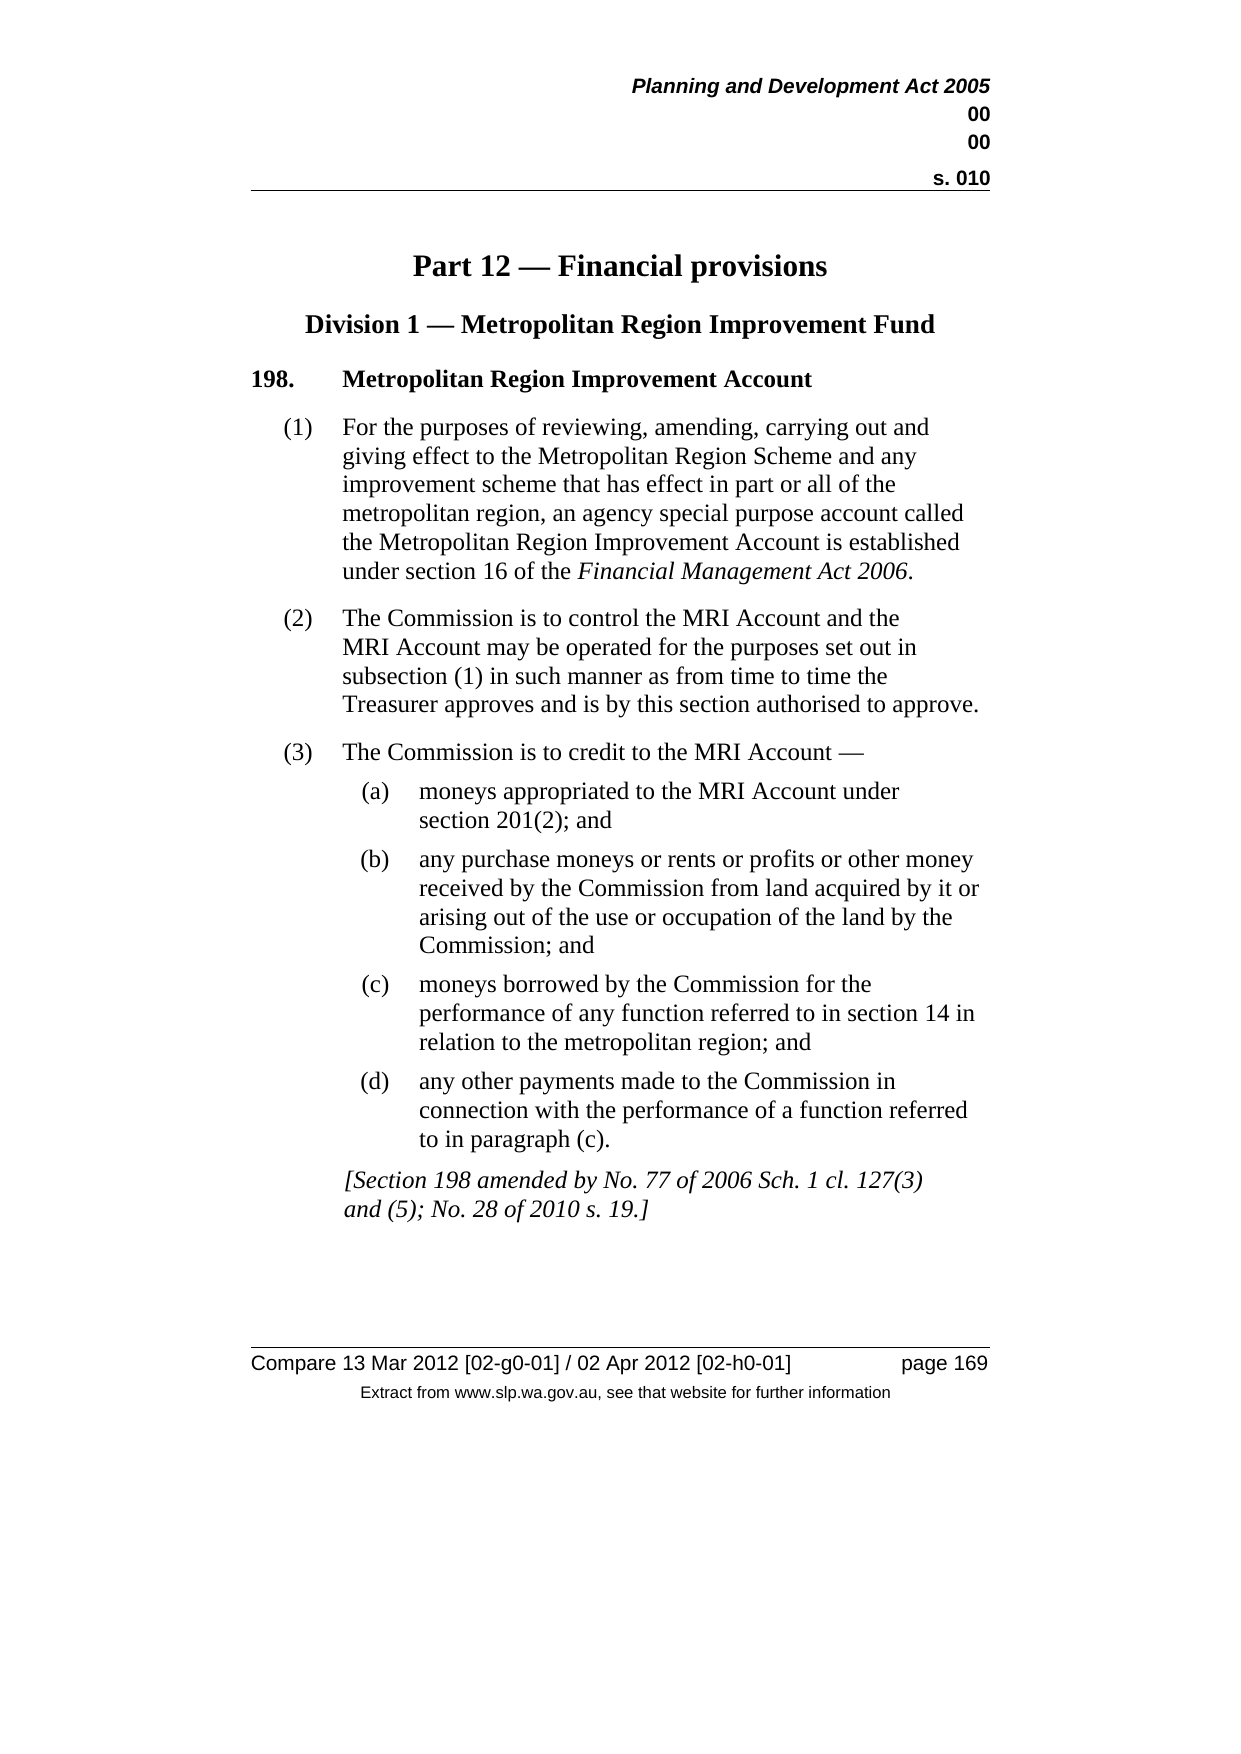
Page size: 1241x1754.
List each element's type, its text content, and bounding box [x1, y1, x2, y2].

text (3) The Commission is to credit to the MRI Account — [251, 737, 990, 766]
subtitle 198. Metropolitan Region Improvement Account [251, 364, 990, 393]
text (2) The Commission is to control the MRI Account and the MRI Account may be operated for the purposes set out in subsection (1) in such manner as from time to time the Treasurer approves and is by this section authorised to approve. [251, 603, 990, 718]
text (b) any purchase moneys or rents or profits or other money received by the Commission from land acquired by it or arising out of the use or occupation of the land by the Commission; and [251, 844, 990, 959]
subtitle Part 12 — Financial provisions [251, 247, 990, 283]
text (1) For the purposes of reviewing, amending, carrying out and giving effect to the Metropolitan Region Scheme and any improvement scheme that has effect in part or all of the metropolitan region, an agency special purpose account called the Metropolitan Region Improvement Account is established under section 16 of the Financial Management Act 2006. [251, 412, 990, 584]
text (d) any other payments made to the Commission in connection with the performance of a function referred to in paragraph (c). [251, 1066, 990, 1152]
subtitle Division 1 — Metropolitan Region Improvement Fund [251, 308, 990, 339]
text (a) moneys appropriated to the MRI Account under section 201(2); and [251, 776, 990, 834]
text (c) moneys borrowed by the Commission for the performance of any function referred to in section 14 in relation to the metropolitan region; and [251, 969, 990, 1056]
text [Section 198 amended by No. 77 of 2006 Sch. 1 cl. 127(3) and (5); No. 28 of 2010 s. 19.] [251, 1165, 990, 1222]
